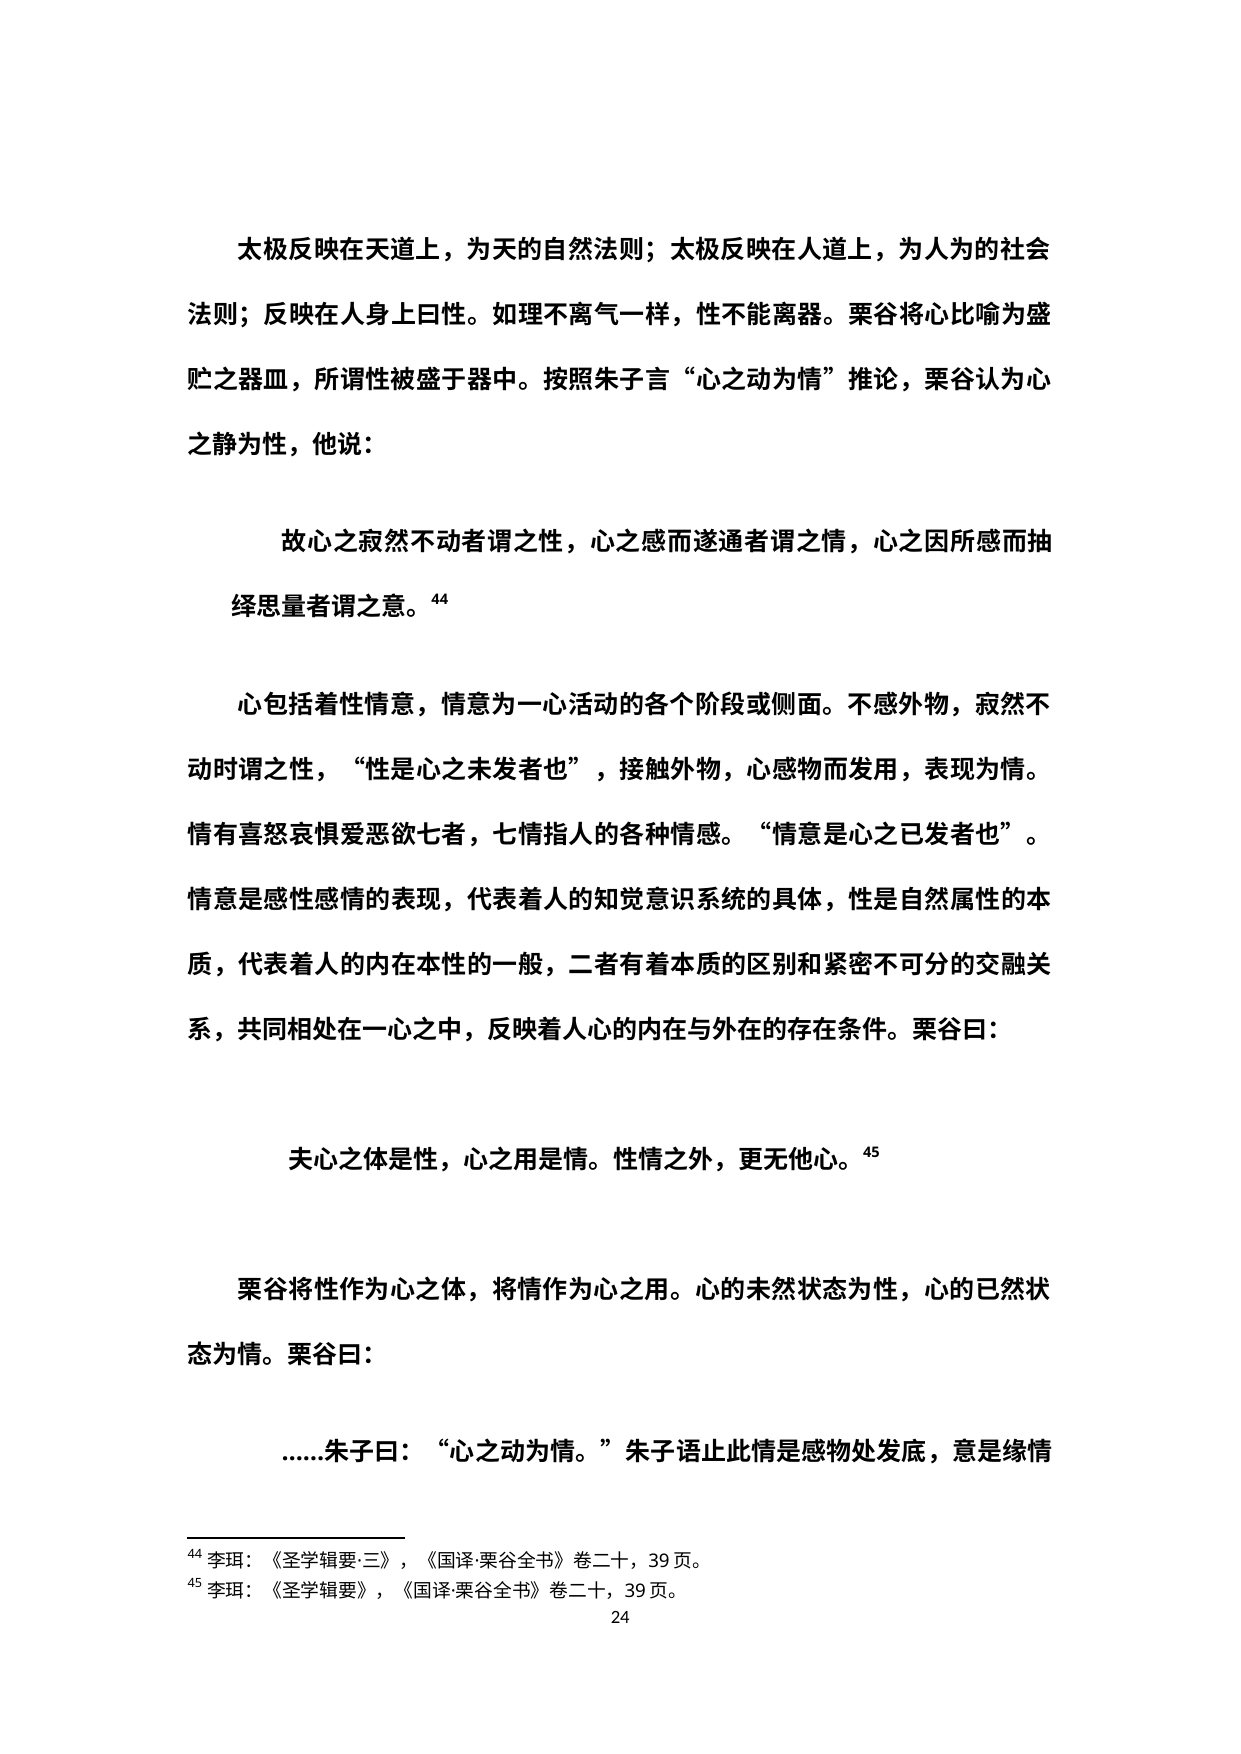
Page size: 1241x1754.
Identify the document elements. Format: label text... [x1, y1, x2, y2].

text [231, 1417, 1053, 1482]
text 心包括着性情意，情意为一心活动的各个阶段或侧面。不感外物，寂然不动时谓之性，“性是心之未发者也”，接触外物，心感物而发用，表现为情。情有喜怒哀惧爱恶欲七者，七情指人的各种情感。“情意是心之已发者也”。情意是感性感情的表现，代表着人的知觉意识系统的具体，性是自然属性的本质，代表着人的内在本性的一般，二者有着本质的区别和紧密不可分的交融关系，共同相处在一心之中，反映着人心的内在与外在的存在条件。栗谷曰： [187, 670, 1053, 1060]
text 太极反映在天道上，为天的自然法则；太极反映在人道上，为人为的社会法则；反映在人身上曰性。如理不离气一样，性不能离器。栗谷将心比喻为盛贮之器皿，所谓性被盛于器中。按照朱子言“心之动为情”推论，栗谷认为心之静为性，他说： [187, 215, 1053, 507]
text 栗谷将性作为心之体，将情作为心之用。心的未然状态为性，心的已然状态为情。栗谷曰： [187, 1255, 1053, 1417]
text 故心之寂然不动者谓之性，心之感而遂通者谓之情，心之因所感而抽绎思量者谓之意。 [231, 507, 1053, 670]
text 夫心之体是性，心之用是情。性情之外，更无他心。 [187, 1125, 1053, 1190]
